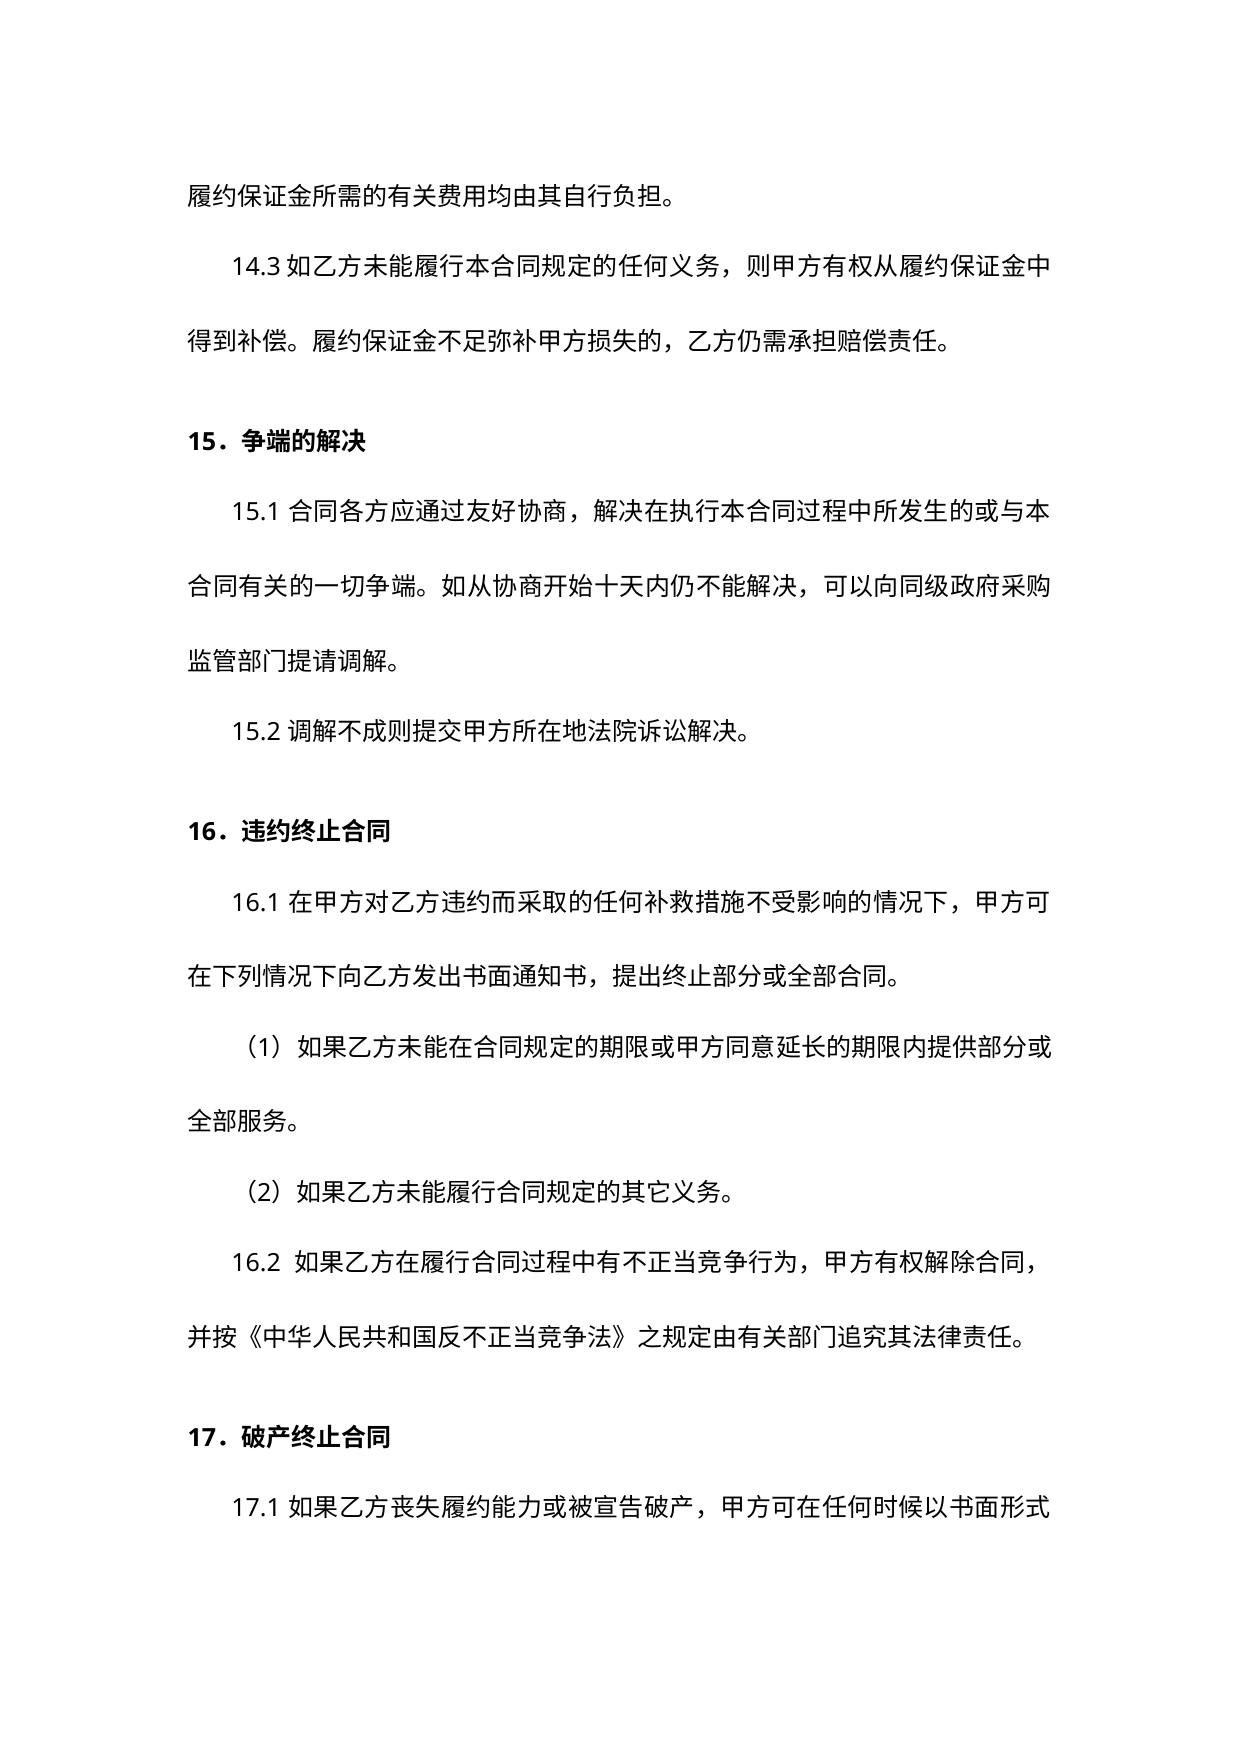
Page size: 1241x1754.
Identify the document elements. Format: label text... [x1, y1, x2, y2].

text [187, 162, 1053, 227]
text （1）如果乙方未能在合同规定的期限或甲方同意延长的期限内提供部分或全部服务。 [187, 1013, 1053, 1152]
text 16.1 在甲方对乙方违约而采取的任何补救措施不受影响的情况下，甲方可在下列情况下向乙方发出书面通知书，提出终止部分或全部合同。 [187, 868, 1053, 1007]
text （2）如果乙方未能履行合同规定的其它义务。 [187, 1158, 1053, 1223]
text 14.3如乙方未能履行本合同规定的任何义务，则甲方有权从履约保证金中得到补偿。履约保证金不足弥补甲方损失的，乙方仍需承担赔偿责任。 [187, 232, 1053, 372]
text 15．争端的解决 [187, 407, 1053, 472]
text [187, 1473, 1053, 1538]
text 15.1 合同各方应通过友好协商，解决在执行本合同过程中所发生的或与本合同有关的一切争端。如从协商开始十天内仍不能解决，可以向同级政府采购监管部门提请调解。 [187, 477, 1053, 692]
text 16．违约终止合同 [187, 797, 1053, 862]
text 17．破产终止合同 [187, 1403, 1053, 1468]
text 15.2 调解不成则提交甲方所在地法院诉讼解决。 [187, 697, 1053, 762]
text 16.2 如果乙方在履行合同过程中有不正当竞争行为，甲方有权解除合同，并按《中华人民共和国反不正当竞争法》之规定由有关部门追究其法律责任。 [187, 1228, 1053, 1368]
